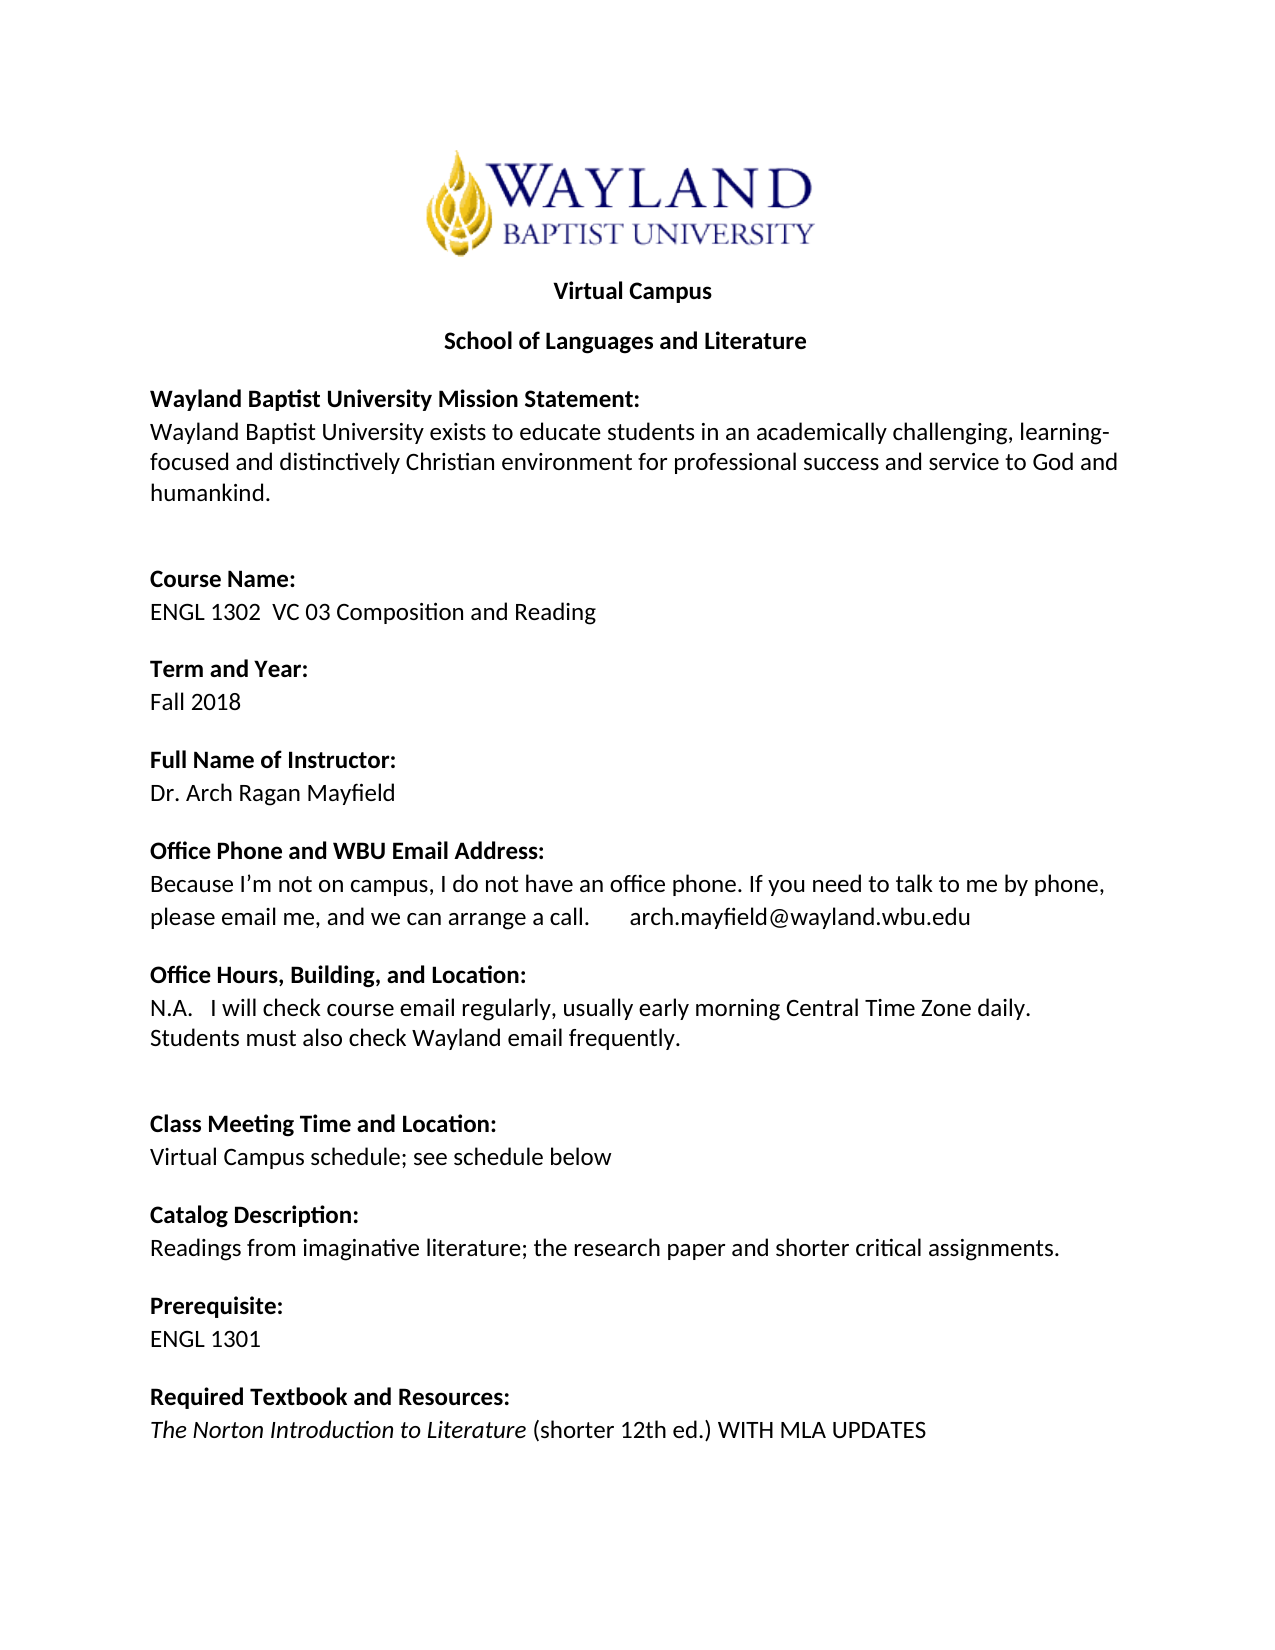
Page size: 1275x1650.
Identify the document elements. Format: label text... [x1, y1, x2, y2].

subtitle Course Name: [150, 563, 1125, 593]
text Virtual Campus schedule; see schedule below [150, 1141, 1125, 1172]
subtitle Class Meeting Time and Location: [150, 1108, 1125, 1139]
subtitle Office Hours, Building, and Location: [150, 959, 1125, 989]
text Readings from imaginative literature; the research paper and shorter critical assignments. [150, 1232, 1125, 1263]
text Fall 2018 [150, 687, 1125, 717]
picture [426, 150, 817, 257]
text Dr. Arch Ragan Mayfield [150, 777, 1125, 808]
text Because I’m not on campus, I do not have an office phone. If you need to talk to me by phone, please email me, and we can arrange a call. arch.mayfield@wayland.wbu.edu [150, 868, 1125, 932]
text Wayland Baptist University exists to educate students in an academically challenging, learning-focused and distinctively Christian environment for professional success and service to God and humankind. [150, 416, 1125, 507]
text ENGL 1302 VC 03 Composition and Reading [150, 596, 1125, 626]
subtitle Office Phone and WBU Email Address: [150, 835, 1125, 866]
text School of Languages and Literature [150, 325, 1125, 355]
subtitle Prerequisite: [150, 1290, 1125, 1321]
text The Norton Introduction to Literature (shorter 12th ed.) WITH MLA UPDATES [150, 1414, 1125, 1444]
subtitle Full Name of Instructor: [150, 744, 1125, 775]
text N.A. I will check course email regularly, usually early morning Central Time Zone daily. Students must also check Wayland email frequently. [150, 992, 1125, 1053]
subtitle Wayland Baptist University Mission Statement: [150, 383, 1125, 413]
subtitle Term and Year: [150, 654, 1125, 684]
subtitle Required Textbook and Resources: [150, 1381, 1125, 1412]
text Virtual Campus [525, 275, 1125, 306]
subtitle Catalog Description: [150, 1199, 1125, 1230]
text ENGL 1301 [150, 1323, 1125, 1354]
